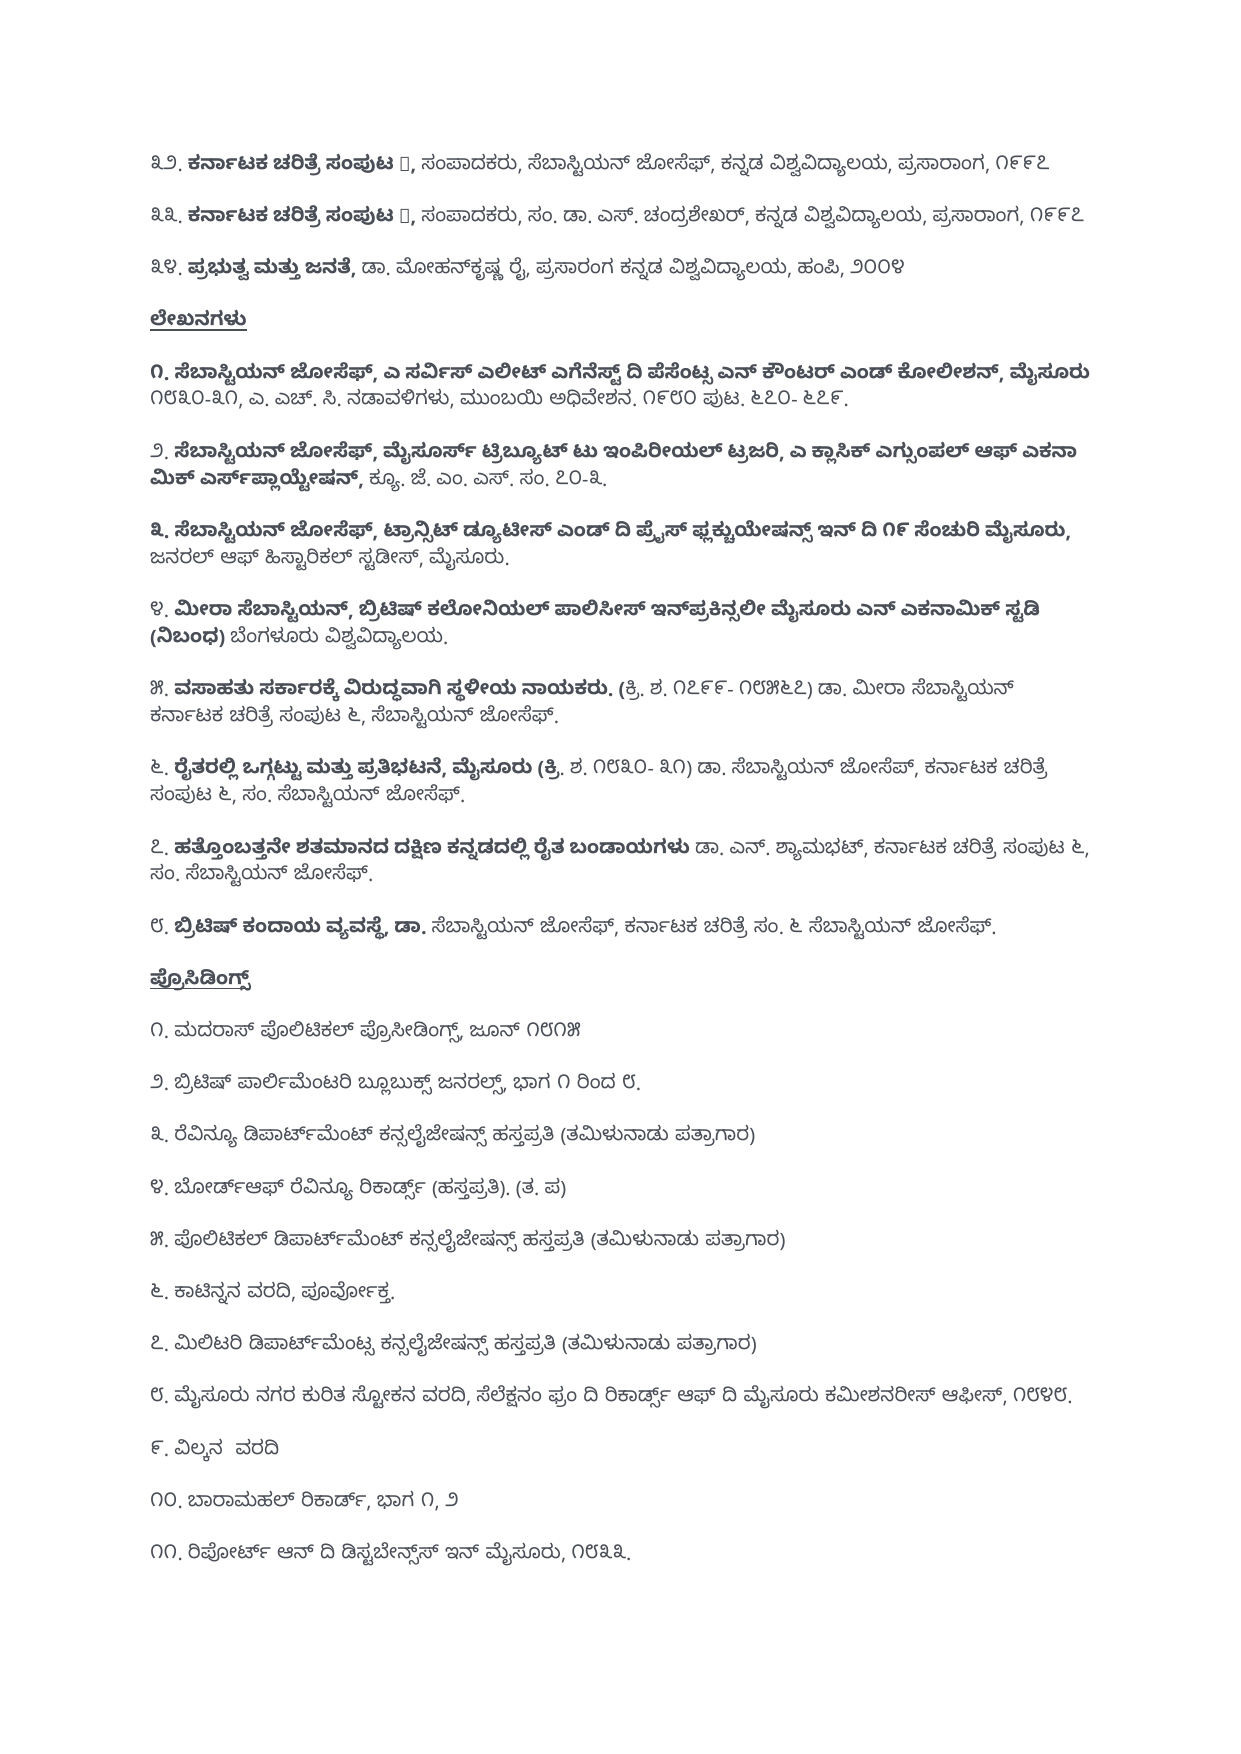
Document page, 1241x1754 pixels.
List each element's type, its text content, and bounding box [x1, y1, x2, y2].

text ೭. ಮಿಲಿಟರಿ ಡಿಪಾರ್ಟ್‌‌ಮೆಂಟ್ಸ ಕನ್ಸಲೈಜೇಷನ್ಸ್ ಹಸ್ತಪ್ರತಿ (ತಮಿಳುನಾಡು ಪತ್ರಾಗಾರ) [150, 1330, 1090, 1357]
text ೮. ಮೈಸೂರು ನಗರ ಕುರಿತ ಸ್ಟೋಕನ ವರದಿ, ಸೆಲೆಕ್ಷನಂ ಫ್ರಂ ದಿ ರಿಕಾರ್ಡ್ಸ್ ಆಫ್ ದಿ ಮೈಸೂರು ಕಮೀಶನರೀಸ್ ಆಫೀಸ್, ೧೮೪೮. [150, 1383, 1090, 1409]
text ೩೪. ಪ್ರಭುತ್ವ ಮತ್ತು ಜನತೆ, ಡಾ. ಮೋಹನ್‌ಕೃಷ್ಣ ರೈ, ಪ್ರಸಾರಂಗ ಕನ್ನಡ ವಿಶ್ವವಿದ್ಯಾಲಯ, ಹಂಪಿ, ೨೦೦೪ [150, 254, 1090, 281]
text ೧೧. ರಿಪೋರ್ಟ್‌ ಆನ್ ದಿ ಡಿಸ್ಟಬೇನ್ಸ್‌ಸ್ ಇನ್ ಮೈಸೂರು, ೧೮೩೩. [150, 1539, 1090, 1566]
text ೨. ಸೆಬಾಸ್ಟಿಯನ್ ಜೋಸೆಫ್, ಮೈಸೂರ್ಸ್ ಟ್ರಿಬ್ಯೂಟ್‌ ಟು ಇಂಪಿರೀಯಲ್ ಟ್ರಜರಿ, ಎ ಕ್ಲಾಸಿಕ್ ಎಗ್ಸುಂಪಲ್ ಆಫ್ ಎಕನಾಮಿಕ್ ಎರ್ಸ್‌ಪ್ಲಾಯ್ಟೇಷನ್, ಕ್ಯೂ. ಜೆ. ಎಂ. ಎಸ್. ಸಂ. ೭೦-೩. [150, 438, 1090, 492]
text ೧. ಮದರಾಸ್ ಪೊಲಿಟಿಕಲ್ ಪ್ರೊಸೀಡಿಂಗ್ಸ್, ಜೂನ್ ೧೮೧೫ [150, 1017, 1090, 1044]
text ೬. ರೈತರಲ್ಲಿ ಒಗ್ಗಟ್ಟು ಮತ್ತು ಪ್ರತಿಭಟನೆ, ಮೈಸೂರು (ಕ್ರಿ. ಶ. ೧೮೩೦- ೩೧) ಡಾ. ಸೆಬಾಸ್ಟಿಯನ್ ಜೋಸೆಪ್, ಕರ್ನಾಟಕ ಚರಿತ್ರೆ ಸಂಪುಟ ೬, ಸಂ. ಸೆಬಾಸ್ಟಿಯನ್ ಜೋಸೆಫ್. [150, 754, 1090, 808]
text ೨. ಬ್ರಿಟಿಷ್ ಪಾರ್ಲಿಮೆಂಟರಿ ಬ್ಲೂಬುಕ್ಸ್ ಜನರಲ್ಸ್, ಭಾಗ ೧ ರಿಂದ ೮. [150, 1069, 1090, 1096]
text ೩. ರೆವಿನ್ಯೂ ಡಿಪಾರ್ಟ್‌‌ಮೆಂಟ್ ಕನ್ಸಲೈಜೇಷನ್ಸ್ ಹಸ್ತಪ್ರತಿ (ತಮಿಳುನಾಡು ಪತ್ರಾಗಾರ) [150, 1122, 1090, 1149]
text ೪. ಮೀರಾ ಸೆಬಾಸ್ಟಿಯನ್, ಬ್ರಿಟಿಷ್ ಕಲೋನಿಯಲ್ ಪಾಲಿಸೀಸ್ ಇನ್‌ಪ್ರಕಿನ್ಸಲೀ ಮೈಸೂರು ಎನ್ ಎಕನಾಮಿಕ್ ಸ್ಟಡಿ (ನಿಬಂಧ) ಬೆಂಗಳೂರು ವಿಶ್ವವಿದ್ಯಾಲಯ. [150, 596, 1090, 650]
text ಪ್ರೊಸಿಡಿಂಗ್ಸ್ [150, 965, 1090, 992]
text ೩೨. ಕರ್ನಾಟಕ ಚರಿತ್ರೆ ಸಂಪುಟ ೬, ಸಂಪಾದಕರು, ಸೆಬಾಸ್ಟಿಯನ್ ಜೋಸೆಫ್, ಕನ್ನಡ ವಿಶ್ವವಿದ್ಯಾಲಯ, ಪ್ರಸಾರಾಂಗ, ೧೯೯೭ [150, 150, 1090, 177]
text ೭. ಹತ್ತೊಂಬತ್ತನೇ ಶತಮಾನದ ದಕ್ಷಿಣ ಕನ್ನಡದಲ್ಲಿ ರೈತ ಬಂಡಾಯಗಳು ಡಾ. ಎನ್. ಶ್ಯಾಮಭಟ್, ಕರ್ನಾಟಕ ಚರಿತ್ರೆ ಸಂಪುಟ ೬, ಸಂ. ಸೆಬಾಸ್ಟಿಯನ್ ಜೋಸೆಫ್. [150, 834, 1090, 888]
text ೪. ಬೋರ್ಡ್‌ಆಫ್ ರೆವಿನ್ಯೂ ರಿಕಾರ್ಡ್ಸ್ (ಹಸ್ತಪ್ರತಿ). (ತ. ಪ) [150, 1174, 1090, 1201]
text ೯. ವಿಲ್ಕನ ವರದಿ [150, 1435, 1090, 1462]
text ೫. ವಸಾಹತು ಸರ್ಕಾರಕ್ಕೆ ವಿರುದ್ಧವಾಗಿ ಸ್ಥಳೀಯ ನಾಯಕರು. (ಕ್ರಿ. ಶ. ೧೭೯೯- ೧೮೫೬೭) ಡಾ. ಮೀರಾ ಸೆಬಾಸ್ಟಿಯನ್ ಕರ್ನಾಟಕ ಚರಿತ್ರೆ ಸಂಪುಟ ೬, ಸೆಬಾಸ್ಟಿಯನ್ ಜೋಸೆಫ್. [150, 675, 1090, 729]
text ಲೇಖನಗಳು [150, 307, 1090, 333]
text ೩೩. ಕರ್ನಾಟಕ ಚರಿತ್ರೆ ಸಂಪುಟ ೭, ಸಂಪಾದಕರು, ಸಂ. ಡಾ. ಎಸ್. ಚಂದ್ರಶೇಖರ್, ಕನ್ನಡ ವಿಶ್ವವಿದ್ಯಾಲಯ, ಪ್ರಸಾರಾಂಗ, ೧೯೯೭ [150, 202, 1090, 229]
text ೬. ಕಾಟಿನ್ನನ ವರದಿ, ಪೂರ್ವೋಕ್ತ. [150, 1278, 1090, 1305]
text ೧೦. ಬಾರಾಮಹಲ್ ರಿಕಾರ್ಡ್‌, ಭಾಗ ೧, ೨ [150, 1487, 1090, 1514]
text ೩. ಸೆಬಾಸ್ಟಿಯನ್ ಜೋಸೆಫ್, ಟ್ರಾನ್ಸಿಟ್ ಡ್ಯೂಟೀಸ್ ಎಂಡ್ ದಿ ಪ್ರೈಸ್ ಫ್ಲಕ್ಚುಯೇಷನ್ಸ್ ಇನ್ ದಿ ೧೯ ಸೆಂಚುರಿ ಮೈಸೂರು, ಜನರಲ್ ಆಫ್ ಹಿಸ್ಟಾರಿಕಲ್ ಸ್ಟಡೀಸ್, ಮೈಸೂರು. [150, 517, 1090, 571]
text ೫. ಪೊಲಿಟಿಕಲ್ ಡಿಪಾರ್ಟ್‌‌ಮೆಂಟ್ ಕನ್ಸಲೈಜೇಷನ್ಸ್ ಹಸ್ತಪ್ರತಿ (ತಮಿಳುನಾಡು ಪತ್ರಾಗಾರ) [150, 1226, 1090, 1253]
text ೧. ಸೆಬಾಸ್ಟಿಯನ್ ಜೋಸೆಫ್, ಎ ಸರ್ವಿಸ್ ಎಲೀಟ್ ಎಗೆನೆಸ್ಟ್ ದಿ ಪೆಸೆಂಟ್ಸ ಎನ್ ಕೌಂಟರ್ ಎಂಡ್ ಕೋಲೀಶನ್, ಮೈಸೂರು ೧೮೩೦-೩೧, ಎ. ಎಚ್. ಸಿ. ನಡಾವಳಿಗಳು, ಮುಂಬಯಿ ಅಧಿವೇಶನ. ೧೯೮೦ ಪುಟ. ೬೭೦- ೬೭೯. [150, 359, 1090, 413]
text ೮. ಬ್ರಿಟಿಷ್ ಕಂದಾಯ ವ್ಯವಸ್ಥೆ, ಡಾ. ಸೆಬಾಸ್ಟಿಯನ್ ಜೋಸೆಫ್, ಕರ್ನಾಟಕ ಚರಿತ್ರೆ ಸಂ. ೬ ಸೆಬಾಸ್ಟಿಯನ್ ಜೋಸೆಫ್. [150, 913, 1090, 940]
